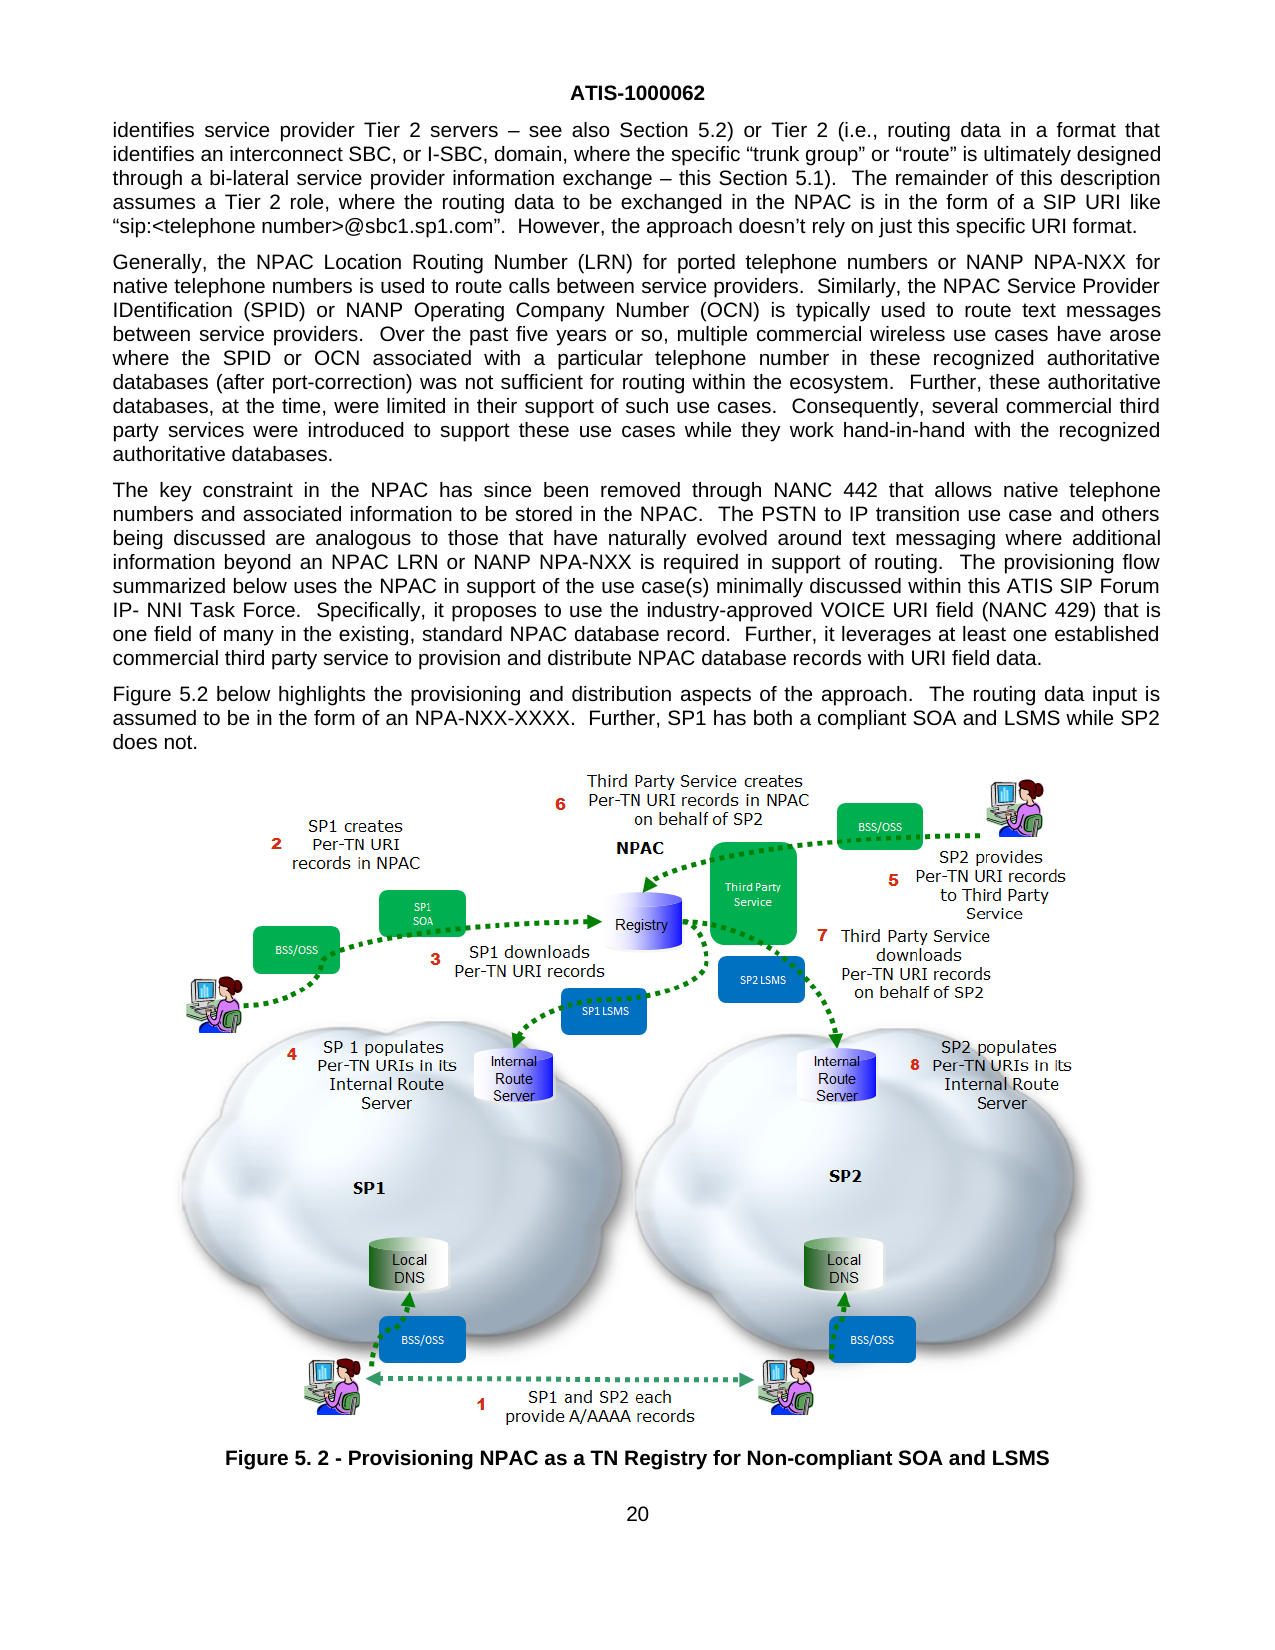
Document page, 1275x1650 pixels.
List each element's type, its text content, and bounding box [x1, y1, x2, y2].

text Figure 5.2 below highlights the provisioning and distribution aspects of the approach. The routing data input is assumed to be in the form of an NPA-NXX-XXXX. Further, SP1 has both a compliant SOA and LSMS while SP2 does not. [112, 682, 1162, 754]
picture [150, 766, 1125, 1434]
text Generally, the NPAC Location Routing Number (LRN) for ported telephone numbers or NANP NPA-NXX for native telephone numbers is used to route calls between service providers. Similarly, the NPAC Service Provider IDentification (SPID) or NANP Operating Company Number (OCN) is typically used to route text messages between service providers. Over the past five years or so, multiple commercial wireless use cases have arose where the SPID or OCN associated with a particular telephone number in these recognized authoritative databases (after port-correction) was not sufficient for routing within the ecosystem. Further, these authoritative databases, at the time, were limited in their support of such use cases. Consequently, several commercial third party services were introduced to support these use cases while they work hand-in-hand with the recognized authoritative databases. [112, 250, 1162, 466]
text The key constraint in the NPAC has since been removed through NANC 442 that allows native telephone numbers and associated information to be stored in the NPAC. The PSTN to IP transition use case and others being discussed are analogous to those that have naturally evolved around text messaging where additional information beyond an NPAC LRN or NANP NPA-NXX is required in support of routing. The provisioning flow summarized below uses the NPAC in support of the use case(s) minimally discussed within this ATIS SIP Forum IP- NNI Task Force. Specifically, it proposes to use the industry-approved VOICE URI field (NANC 429) that is one field of many in the existing, standard NPAC database record. Further, it leverages at least one established commercial third party service to provision and distribute NPAC database records with URI field data. [112, 478, 1162, 670]
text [112, 118, 1162, 237]
